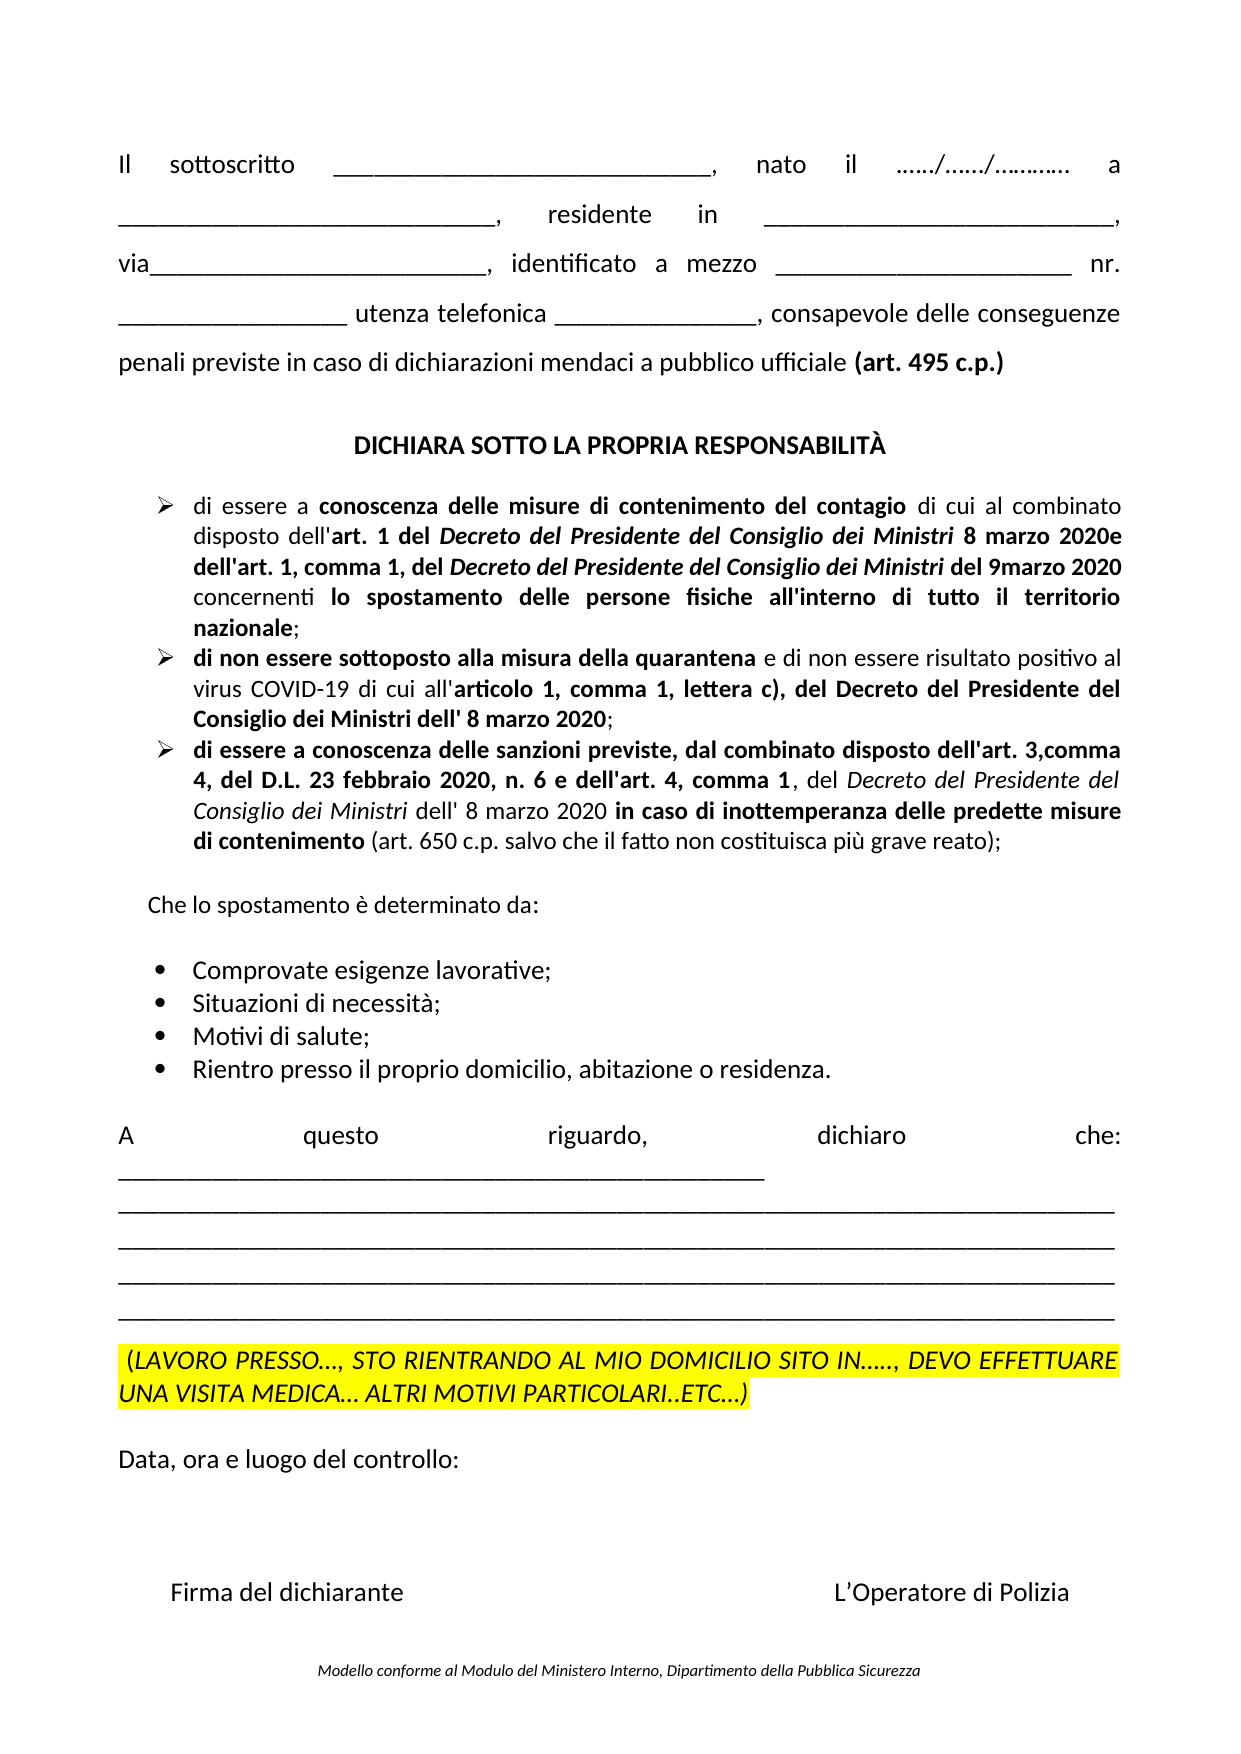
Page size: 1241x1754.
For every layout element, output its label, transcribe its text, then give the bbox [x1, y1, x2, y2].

text (LAVORO PRESSO…, STO RIENTRANDO AL MIO DOMICILIO SITO IN….., DEVO EFFETTUARE UNA VISITA MEDICA… ALTRI MOTIVI PARTICOLARI..ETC…) [118, 1343, 1122, 1409]
text Che lo spostamento è determinato da: [148, 887, 1122, 920]
list Comprovate esigenze lavorative; [155, 953, 1122, 986]
text ________________________________________________________________________________________________________________________________________________________________________________________________________________________________________________________________________________________________________ [118, 1184, 1122, 1324]
text Data, ora e luogo del controllo: [118, 1443, 1122, 1476]
list Situazioni di necessità; [155, 986, 1122, 1019]
list di essere a conoscenza delle misure di contenimento del contagio di cui al combinato disposto dell'art. 1 del Decreto del Presidente del Consiglio dei Ministri 8 marzo 2020e dell'art. 1, comma 1, del Decreto del Presidente del Consiglio dei Ministri del 9marzo 2020 concernenti lo spostamento delle persone fisiche all'interno di tutto il territorio nazionale; [156, 490, 1122, 642]
text Firma del dichiarante L’Operatore di Polizia [118, 1575, 1122, 1608]
text DICHIARA SOTTO LA PROPRIA RESPONSABILITÀ [118, 428, 1122, 461]
text Il sottoscritto ____________________________, nato il .…../….../………… a ____________________________, residente in __________________________, via_________________________, identificato a mezzo ______________________ nr. _________________ utenza telefonica _______________, consapevole delle conseguenze penali previste in caso di dichiarazioni mendaci a pubblico ufficiale (art. 495 c.p.) [118, 148, 1122, 378]
list Rientro presso il proprio domicilio, abitazione o residenza. [155, 1052, 1122, 1085]
text A questo riguardo, dichiaro che: ________________________________________________ [118, 1118, 1122, 1184]
list di non essere sottoposto alla misura della quarantena e di non essere risultato positivo al virus COVID-19 di cui all'articolo 1, comma 1, lettera c), del Decreto del Presidente del Consiglio dei Ministri dell' 8 marzo 2020; [156, 642, 1122, 734]
list Motivi di salute; [155, 1019, 1122, 1052]
list di essere a conoscenza delle sanzioni previste, dal combinato disposto dell'art. 3,comma 4, del D.L. 23 febbraio 2020, n. 6 e dell'art. 4, comma 1, del Decreto del Presidente del Consiglio dei Ministri dell' 8 marzo 2020 in caso di inottemperanza delle predette misure di contenimento (art. 650 c.p. salvo che il fatto non costituisca più grave reato); [156, 734, 1122, 856]
